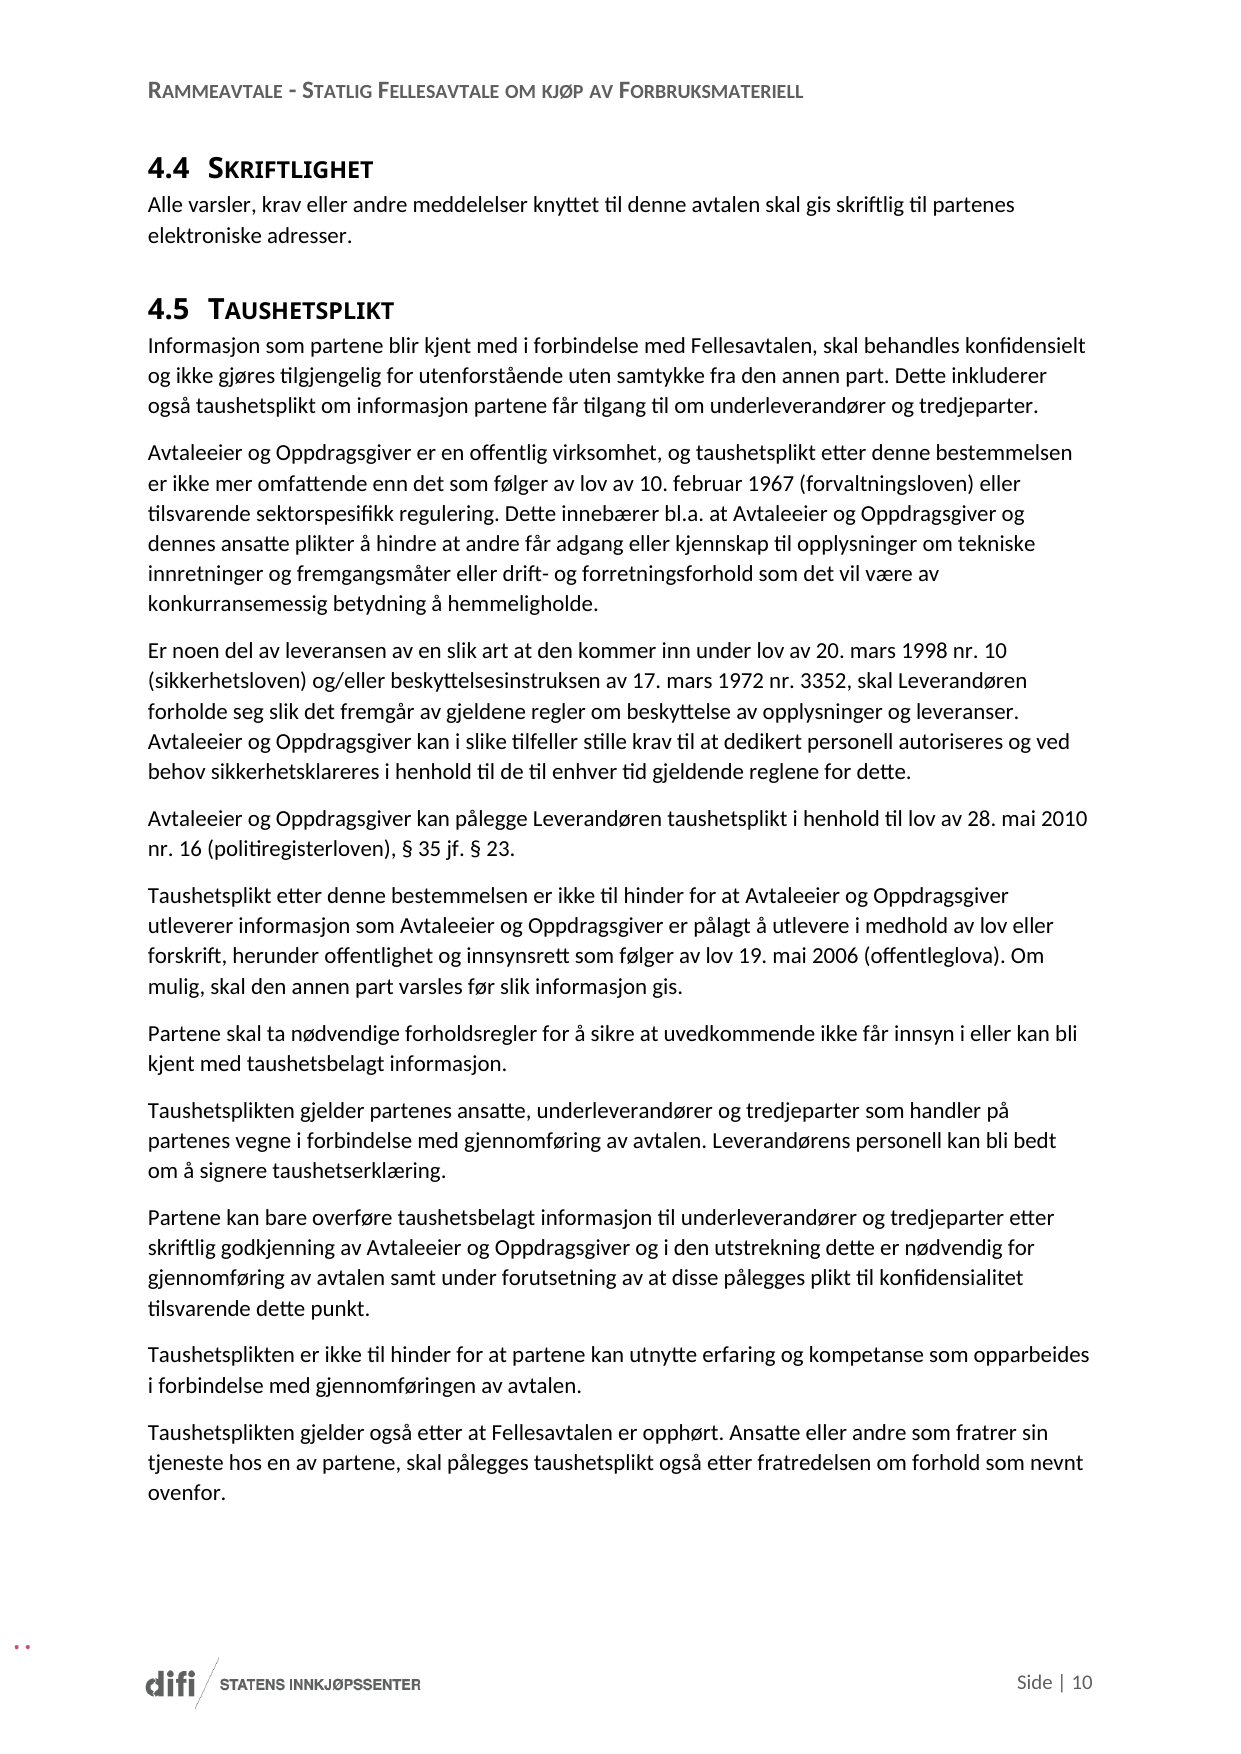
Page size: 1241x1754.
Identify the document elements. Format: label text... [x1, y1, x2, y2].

text Partene kan bare overføre taushetsbelagt informasjon til underleverandører og tredjeparter etter skriftlig godkjenning av Avtaleeier og Oppdragsgiver og i den utstrekning dette er nødvendig for gjennomføring av avtalen samt under forutsetning av at disse pålegges plikt til konfidensialitet tilsvarende dette punkt. [148, 1203, 1092, 1322]
text Avtaleeier og Oppdragsgiver kan pålegge Leverandøren taushetsplikt i henhold til lov av 28. mai 2010 nr. 16 (politiregisterloven), § 35 jf. § 23. [148, 804, 1092, 862]
text Taushetsplikt etter denne bestemmelsen er ikke til hinder for at Avtaleeier og Oppdragsgiver utleverer informasjon som Avtaleeier og Oppdragsgiver er pålagt å utlevere i medhold av lov eller forskrift, herunder offentlighet og innsynsrett som følger av lov 19. mai 2006 (offentleglova). Om mulig, skal den annen part varsles før slik informasjon gis. [148, 881, 1092, 1000]
text Taushetsplikten er ikke til hinder for at partene kan utnytte erfaring og kompetanse som opparbeides i forbindelse med gjennomføringen av avtalen. [148, 1341, 1092, 1399]
text Partene skal ta nødvendige forholdsregler for å sikre at uvedkommende ikke får innsyn i eller kan bli kjent med taushetsbelagt informasjon. [148, 1019, 1092, 1077]
text Er noen del av leveransen av en slik art at den kommer inn under lov av 20. mars 1998 nr. 10 (sikkerhetsloven) og/eller beskyttelsesinstruksen av 17. mars 1972 nr. 3352, skal Leverandøren forholde seg slik det fremgår av gjeldene regler om beskyttelse av opplysninger og leveranser. Avtaleeier og Oppdragsgiver kan i slike tilfeller stille krav til at dedikert personell autoriseres og ved behov sikkerhetsklareres i henhold til de til enhver tid gjeldende reglene for dette. [148, 636, 1092, 785]
picture [0, 1608, 36, 1680]
text Taushetsplikten gjelder partenes ansatte, underleverandører og tredjeparter som handler på partenes vegne i forbindelse med gjennomføring av avtalen. Leverandørens personell kan bli bedt om å signere taushetserklæring. [148, 1096, 1092, 1184]
subtitle Skriftlighet [148, 148, 1092, 187]
text Informasjon som partene blir kjent med i forbindelse med Fellesavtalen, skal behandles konfidensielt og ikke gjøres tilgjengelig for utenforstående uten samtykke fra den annen part. Dette inkluderer også taushetsplikt om informasjon partene får tilgang til om underleverandører og tredjeparter. [148, 331, 1092, 420]
text Alle varsler, krav eller andre meddelelser knyttet til denne avtalen skal gis skriftlig til partenes elektroniske adresser. [148, 191, 1092, 249]
picture [135, 1653, 430, 1713]
text Taushetsplikten gjelder også etter at Fellesavtalen er opphørt. Ansatte eller andre som fratrer sin tjeneste hos en av partene, skal pålegges taushetsplikt også etter fratredelsen om forhold som nevnt ovenfor. [148, 1418, 1092, 1506]
text Avtaleeier og Oppdragsgiver er en offentlig virksomhet, og taushetsplikt etter denne bestemmelsen er ikke mer omfattende enn det som følger av lov av 10. februar 1967 (forvaltningsloven) eller tilsvarende sektorspesifikk regulering. Dette innebærer bl.a. at Avtaleeier og Oppdragsgiver og dennes ansatte plikter å hindre at andre får adgang eller kjennskap til opplysninger om tekniske innretninger og fremgangsmåter eller drift- og forretningsforhold som det vil være av konkurransemessig betydning å hemmeligholde. [148, 438, 1092, 618]
subtitle Taushetsplikt [148, 288, 1092, 328]
